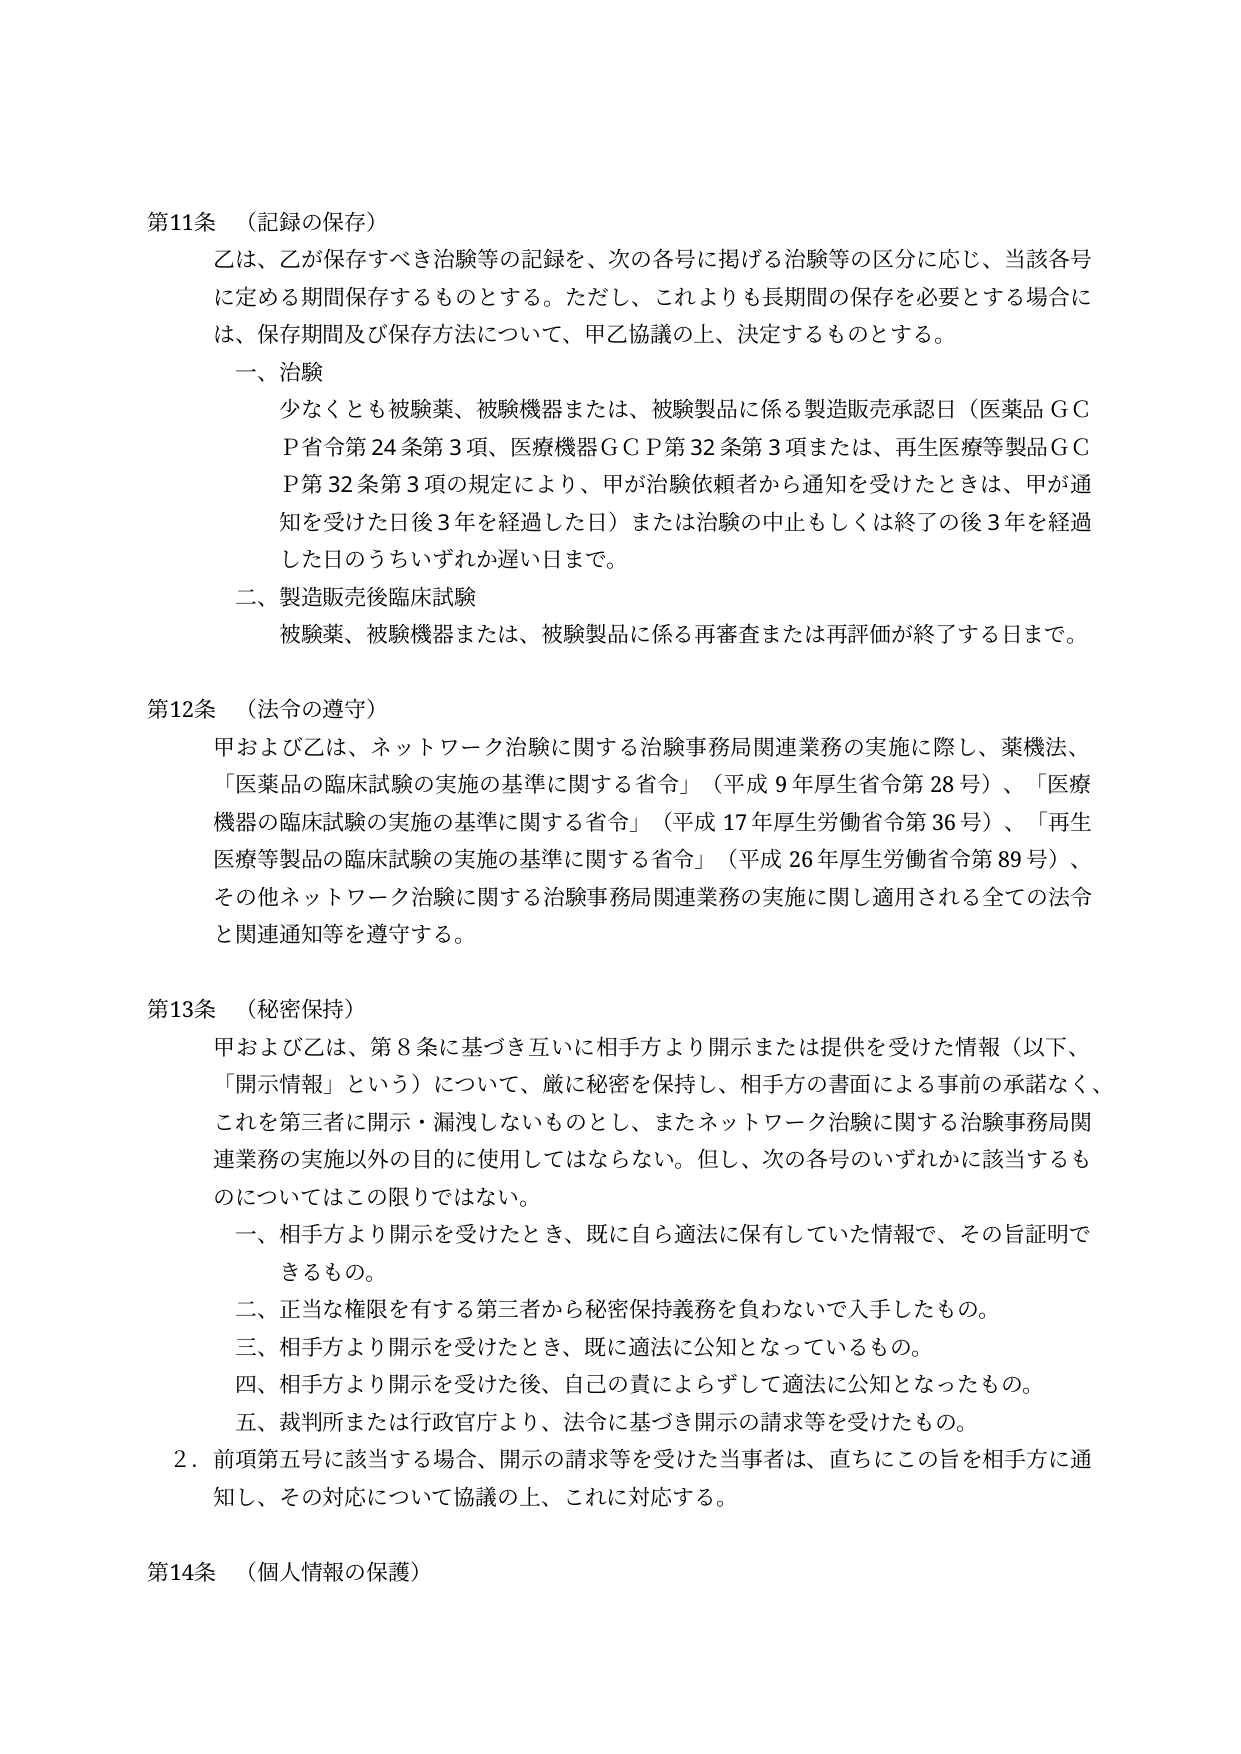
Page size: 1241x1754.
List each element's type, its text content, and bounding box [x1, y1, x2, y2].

list （個人情報の保護） [148, 1552, 1092, 1589]
text 二、正当な権限を有する第三者から秘密保持義務を負わないで入手したもの。 [148, 1289, 1092, 1327]
text 五、裁判所または行政官庁より、法令に基づき開示の請求等を受けたもの。 [148, 1402, 1092, 1439]
text 一、治験 [148, 352, 1092, 389]
text 乙は、乙が保存すべき治験等の記録を、次の各号に掲げる治験等の区分に応じ、当該各号に定める期間保存するものとする。ただし、これよりも長期間の保存を必要とする場合には、保存期間及び保存方法について、甲乙協議の上、決定するものとする。 [148, 239, 1092, 352]
text 三、相手方より開示を受けたとき、既に適法に公知となっているもの。 [148, 1327, 1092, 1364]
text 甲および乙は、ネットワーク治験に関する治験事務局関連業務の実施に際し、薬機法、「医薬品の臨床試験の実施の基準に関する省令」（平成9年厚生省令第28号）、「医療機器の臨床試験の実施の基準に関する省令」（平成17年厚生労働省令第36号）、「再生医療等製品の臨床試験の実施の基準に関する省令」（平成26年厚生労働省令第89号）、その他ネットワーク治験に関する治験事務局関連業務の実施に関し適用される全ての法令と関連通知等を遵守する。 [213, 727, 1092, 952]
text ２．前項第五号に該当する場合、開示の請求等を受けた当事者は、直ちにこの旨を相手方に通知し、その対応について協議の上、これに対応する。 [169, 1439, 1092, 1514]
text 一、相手方より開示を受けたとき、既に自ら適法に保有していた情報で、その旨証明できるもの。 [235, 1214, 1092, 1289]
text 二、製造販売後臨床試験 [148, 577, 1092, 614]
text 甲および乙は、第８条に基づき互いに相手方より開示または提供を受けた情報（以下、「開示情報」という）について、厳に秘密を保持し、相手方の書面による事前の承諾なく、これを第三者に開示・漏洩しないものとし、またネットワーク治験に関する治験事務局関連業務の実施以外の目的に使用してはならない。但し、次の各号のいずれかに該当するものについてはこの限りではない。 [213, 1027, 1092, 1214]
text 被験薬、被験機器または、被験製品に係る再審査または再評価が終了する日まで。 [148, 614, 1092, 652]
list （記録の保存） [148, 202, 1092, 239]
list （法令の遵守） [148, 689, 1092, 727]
text 四、相手方より開示を受けた後、自己の責によらずして適法に公知となったもの。 [148, 1364, 1092, 1402]
text 少なくとも被験薬、被験機器または、被験製品に係る製造販売承認日（医薬品ＧＣＰ省令第24条第3項、医療機器ＧＣＰ第32条第3項または、再生医療等製品ＧＣＰ第32条第3項の規定により、甲が治験依頼者から通知を受けたときは、甲が通知を受けた日後3年を経過した日）または治験の中止もしくは終了の後3年を経過した日のうちいずれか遅い日まで。 [148, 389, 1092, 577]
list （秘密保持） [148, 989, 1092, 1027]
